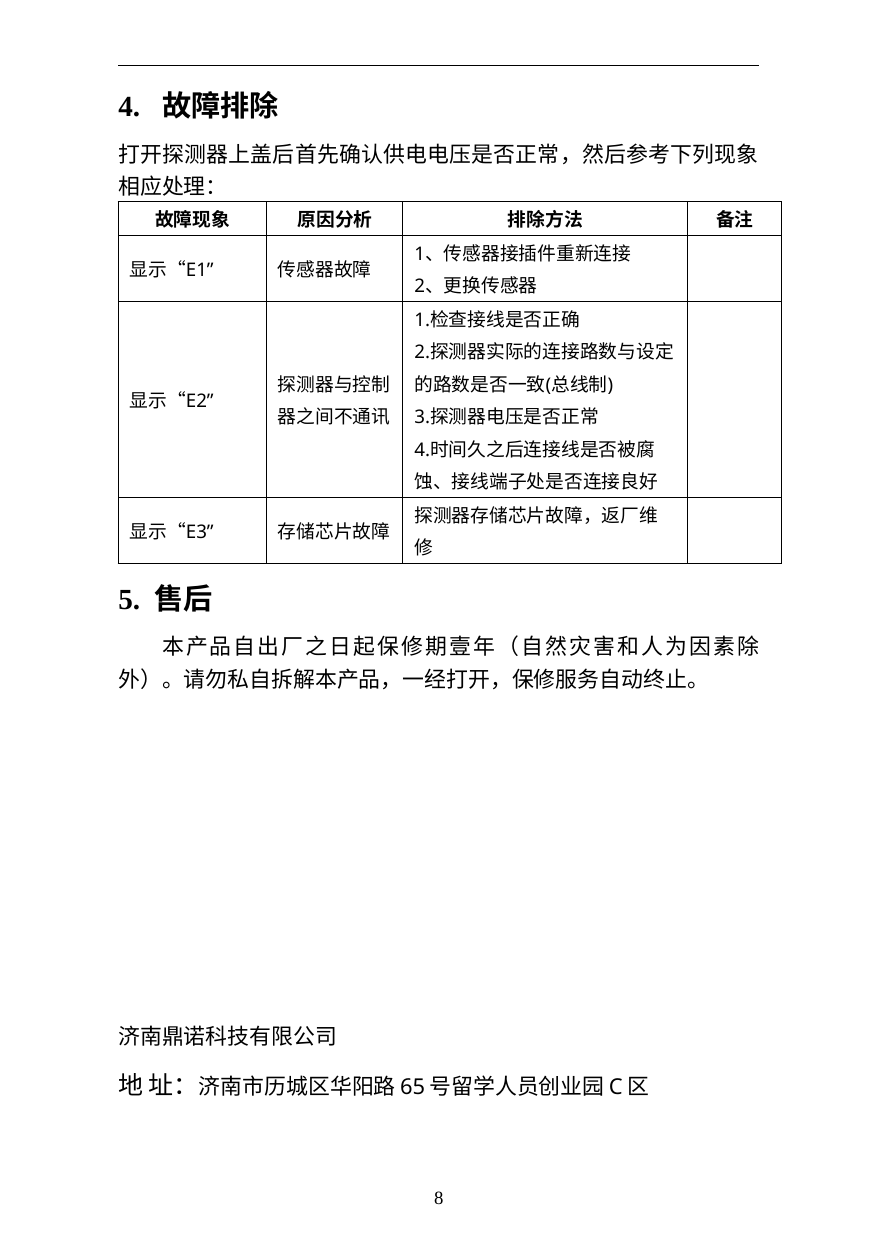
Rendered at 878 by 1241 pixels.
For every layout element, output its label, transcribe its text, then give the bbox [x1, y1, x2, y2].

table_cell [688, 498, 781, 563]
table_cell 显示“E2” [119, 302, 266, 497]
text 地 址：济南市历城区华阳路65号留学人员创业园C区 [118, 1051, 759, 1116]
table_cell [688, 302, 781, 497]
subtitle 故障排除 [118, 71, 759, 136]
table_header 备注 [688, 202, 781, 235]
table_cell 1.检查接线是否正确 2.探测器实际的连接路数与设定的路数是否一致(总线制) 3.探测器电压是否正常 4.时间久之后连接线是否被腐蚀、接线端子处是否连接良好 [403, 302, 687, 497]
text 打开探测器上盖后首先确认供电电压是否正常，然后参考下列现象相应处理： [118, 136, 759, 201]
table_header 原因分析 [267, 202, 402, 235]
table_cell 显示“E1” [119, 236, 266, 301]
text 本产品自出厂之日起保修期壹年（自然灾害和人为因素除外）。请勿私自拆解本产品，一经打开，保修服务自动终止。 [118, 629, 759, 694]
text 济南鼎诺科技有限公司 [118, 1019, 759, 1051]
table_cell 显示“E3” [119, 498, 266, 563]
table_cell 存储芯片故障 [267, 498, 402, 563]
table_cell 探测器与控制器之间不通讯 [267, 302, 402, 497]
table_cell 传感器故障 [267, 236, 402, 301]
table_cell 1、传感器接插件重新连接 2、更换传感器 [403, 236, 687, 301]
table_cell [688, 236, 781, 301]
table_header 排除方法 [403, 202, 687, 235]
table_header 故障现象 [119, 202, 266, 235]
subtitle 5. 售后 [118, 564, 759, 629]
table_cell 探测器存储芯片故障，返厂维修 [403, 498, 687, 563]
